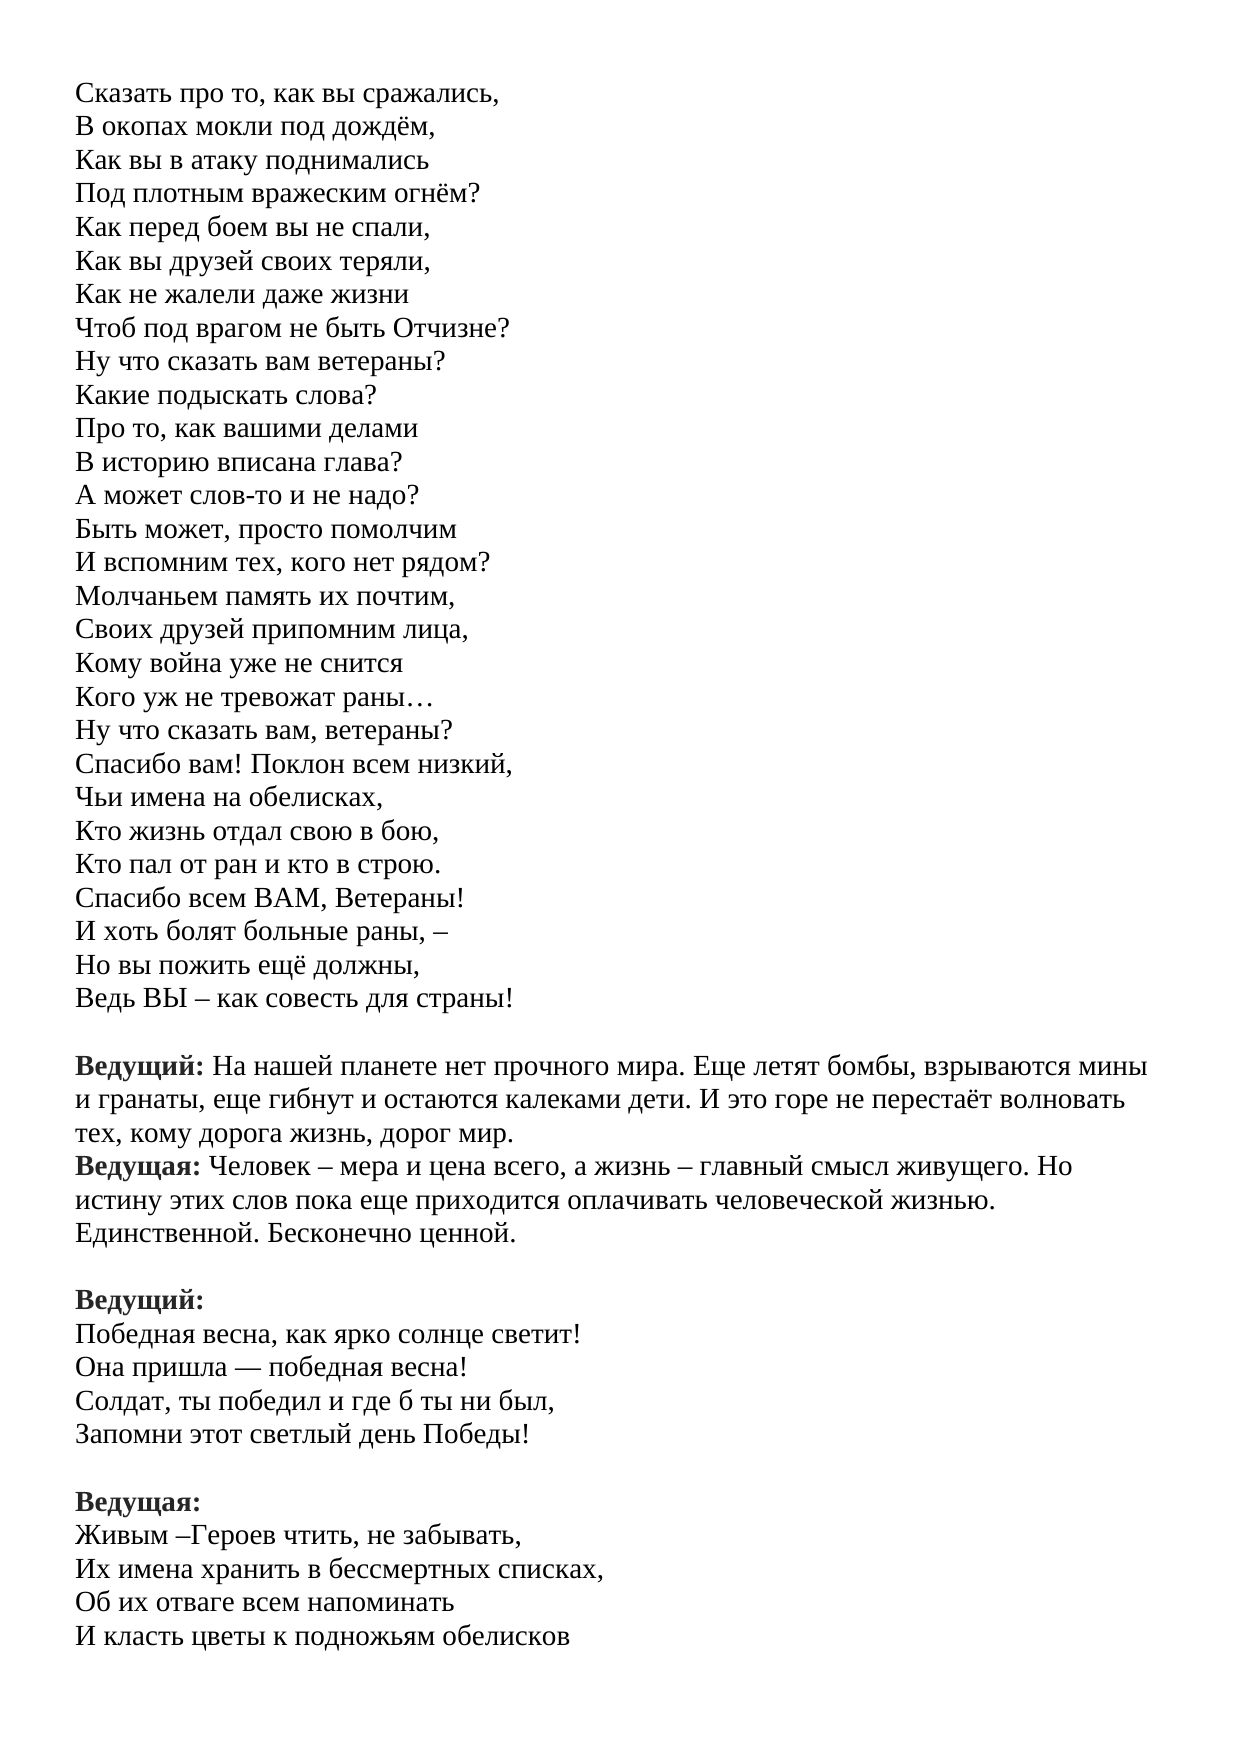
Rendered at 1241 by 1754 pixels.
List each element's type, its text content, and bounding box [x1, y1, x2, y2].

text Победная весна, как ярко солнце светит! [75, 1316, 1165, 1349]
text Ведущий: На нашей планете нет прочного мира. Еще летят бомбы, взрываются мины и гранаты, еще гибнут и остаются калеками дети. И это горе не перестаёт волновать тех, кому дорога жизнь, дорог мир. [75, 1048, 1165, 1148]
text И класть цветы к подножьям обелисков [75, 1618, 1165, 1651]
text Сказать про то, как вы сражались, В окопах мокли под дождём, Как вы в атаку поднимались Под плотным вражеским огнём? Как перед боем вы не спали, Как вы друзей своих теряли, Как не жалели даже жизни Чтоб под врагом не быть Отчизне? [75, 75, 1165, 343]
text Спасибо вам! Поклон всем низкий, Чьи имена на обелисках, Кто жизнь отдал свою в бою, Кто пал от ран и кто в строю. [75, 746, 1165, 880]
text Она пришла — победная весна! [75, 1349, 1165, 1383]
text Запомни этот светлый день Победы! [75, 1417, 1165, 1450]
list Живым –Героев чтить, не забывать, [75, 1517, 1165, 1551]
list Об их отваге всем напоминать [75, 1584, 1165, 1618]
list Их имена хранить в бессмертных списках, [75, 1551, 1165, 1584]
text Ну что сказать вам ветераны? Какие подыскать слова? Про то, как вашими делами В историю вписана глава? А может слов-то и не надо? Быть может, просто помолчим И вспомним тех, кого нет рядом? Молчаньем память их почтим, Своих друзей припомним лица, Кому война уже не снится Кого уж не тревожат раны… Ну что сказать вам, ветераны? [75, 343, 1165, 746]
text Ведущий: [75, 1282, 1165, 1316]
text Ведущая: Человек – мера и цена всего, а жизнь – главный смысл живущего. Но истину этих слов пока еще приходится оплачивать человеческой жизнью. Единственной. Бесконечно ценной. [75, 1148, 1165, 1249]
text Ведущая: [75, 1484, 1165, 1517]
text Спасибо всем ВАМ, Ветераны! И хоть болят больные раны, – Но вы пожить ещё должны, Ведь ВЫ – как совесть для страны! [75, 880, 1165, 1014]
text Солдат, ты победил и где б ты ни был, [75, 1383, 1165, 1417]
